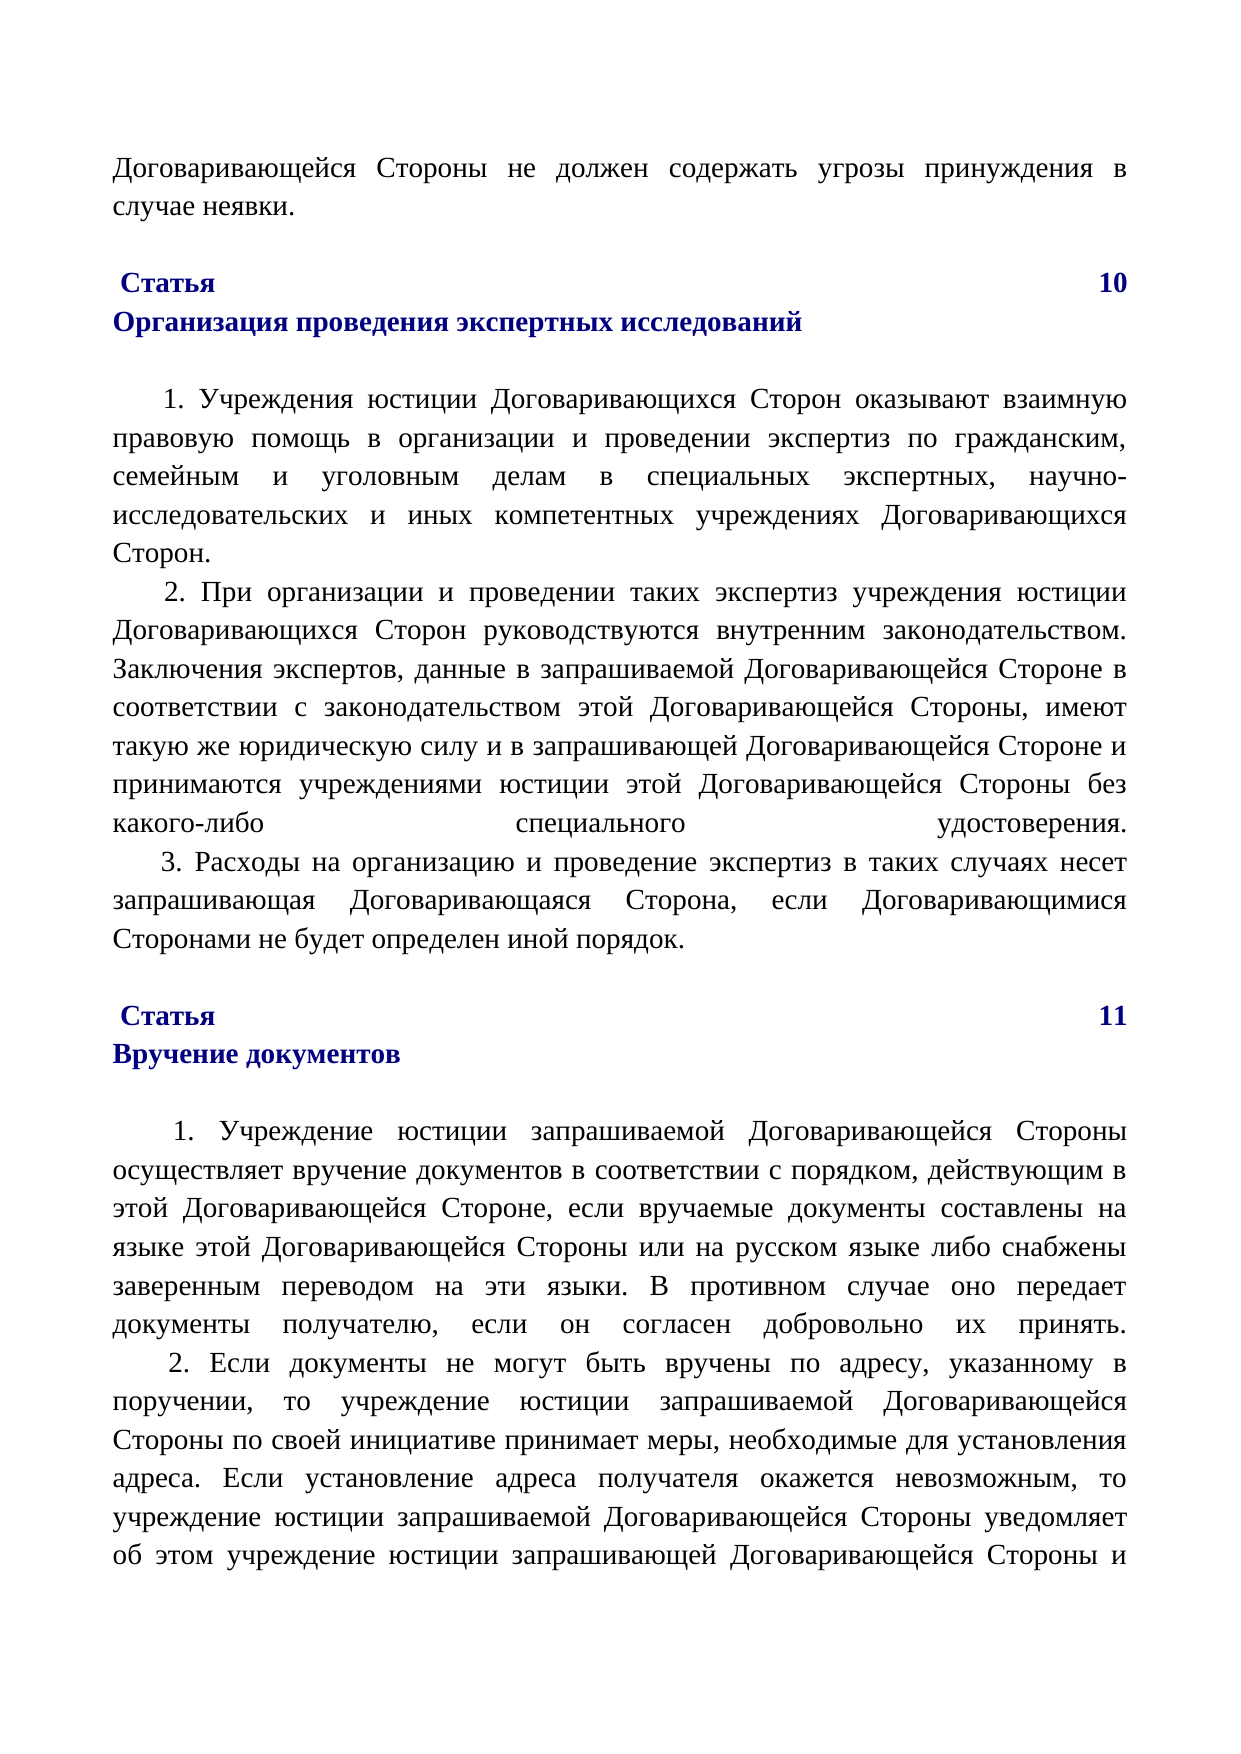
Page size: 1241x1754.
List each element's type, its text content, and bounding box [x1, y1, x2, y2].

text Статья 11 Вручение документов [112, 998, 1128, 1070]
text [112, 1113, 1128, 1571]
text 1. Учреждения юстиции Договаривающихся Сторон оказывают взаимную правовую помощь в организации и проведении экспертиз по гражданским, семейным и уголовным делам в специальных экспертных, научно-исследовательских и иных компетентных учреждениях Договаривающихся Сторон. 2. При организации и проведении таких экспертиз учреждения юстиции Договаривающихся Сторон руководствуются внутренним законодательством. Заключения экспертов, данные в запрашиваемой Договаривающейся Стороне в соответствии с законодательством этой Договаривающейся Стороны, имеют такую же юридическую силу и в запрашивающей Договаривающейся Стороне и принимаются учреждениями юстиции этой Договаривающейся Стороны без какого-либо специального удостоверения. 3. Расходы на организацию и проведение экспертиз в таких случаях несет запрашивающая Договаривающаяся Сторона, если Договаривающимися Сторонами не будет определен иной порядок. [112, 381, 1128, 954]
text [112, 150, 1128, 222]
text Статья 10 Организация проведения экспертных исследований [112, 266, 1128, 338]
